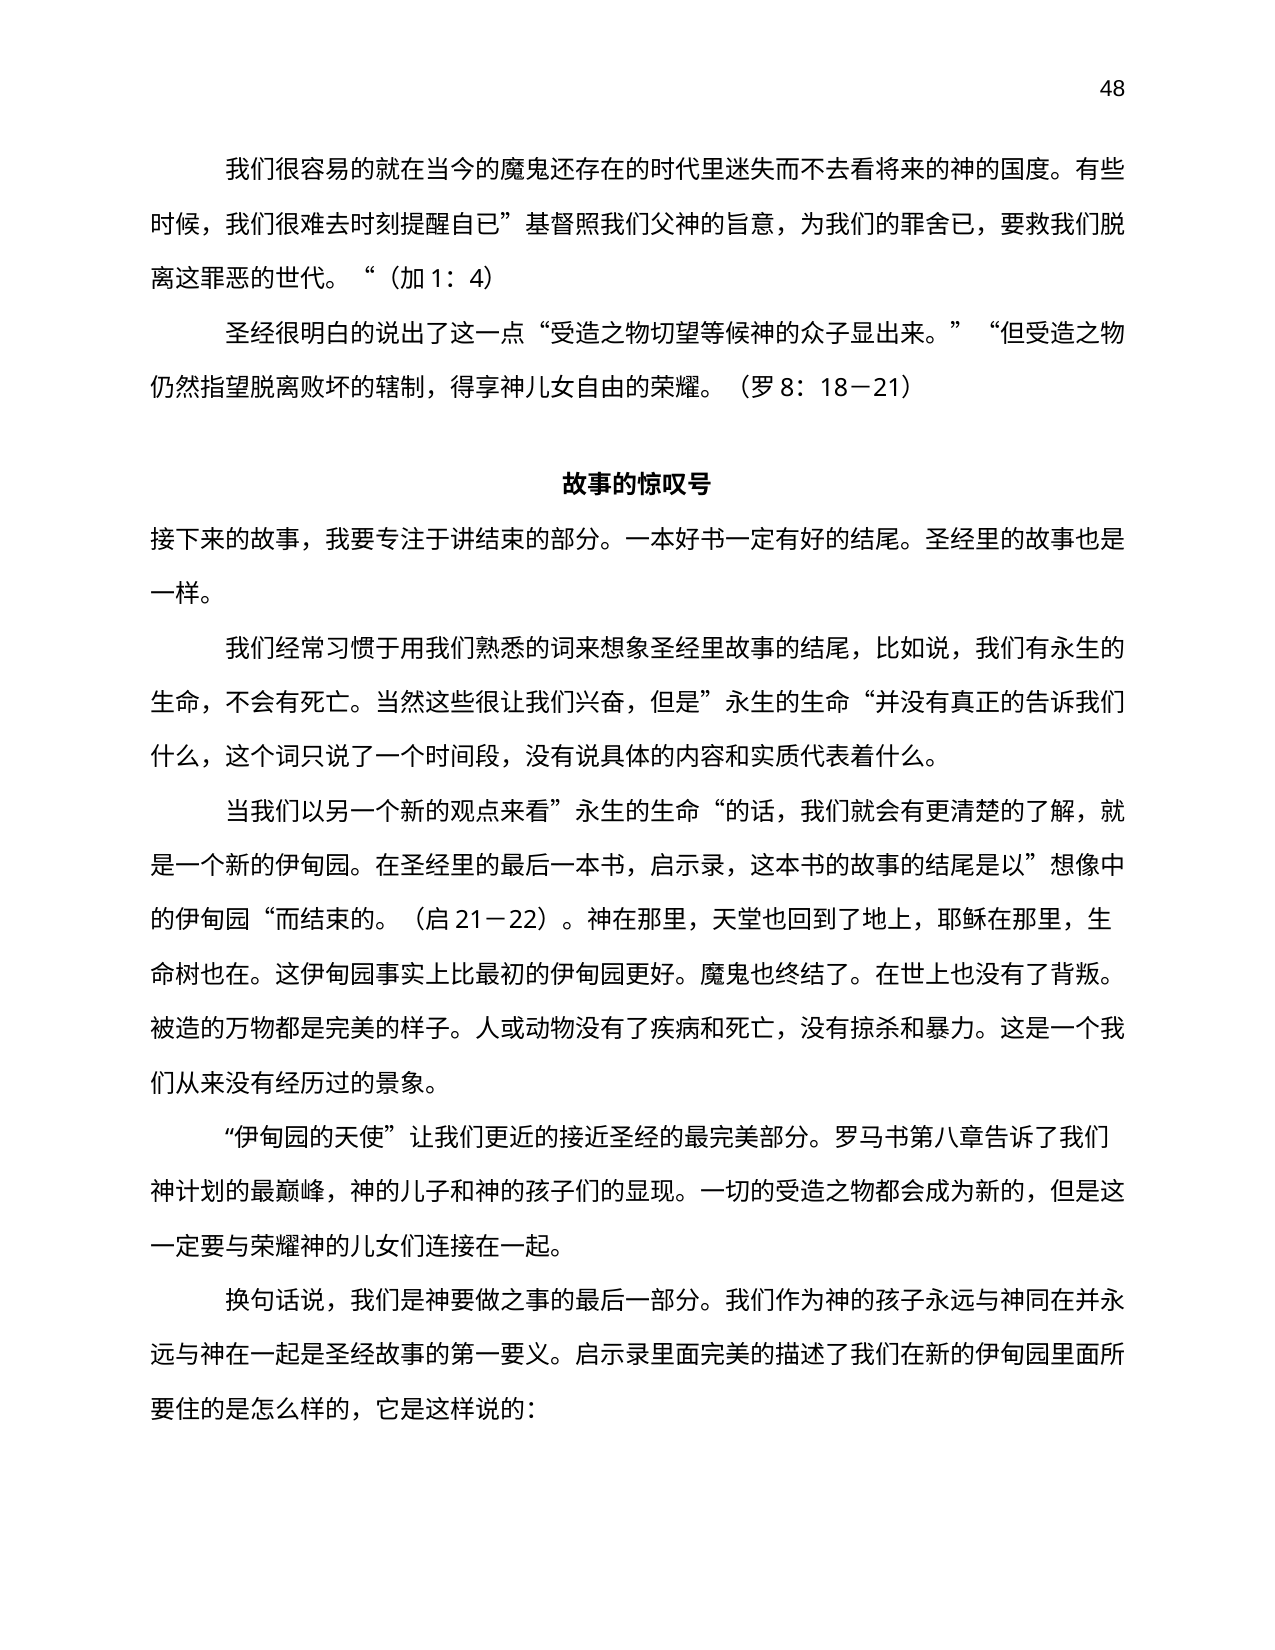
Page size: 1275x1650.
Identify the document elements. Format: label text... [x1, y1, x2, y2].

text 换句话说，我们是神要做之事的最后一部分。我们作为神的孩子永远与神同在并永远与神在一起是圣经故事的第一要义。启示录里面完美的描述了我们在新的伊甸园里面所要住的是怎么样的，它是这样说的： [150, 1281, 1125, 1426]
text 当我们以另一个新的观点来看”永生的生命“的话，我们就会有更清楚的了解，就是一个新的伊甸园。在圣经里的最后一本书，启示录，这本书的故事的结尾是以”想像中的伊甸园“而结束的。（启21－22）。神在那里，天堂也回到了地上，耶稣在那里，生命树也在。这伊甸园事实上比最初的伊甸园更好。魔鬼也终结了。在世上也没有了背叛。被造的万物都是完美的样子。人或动物没有了疾病和死亡，没有掠杀和暴力。这是一个我们从来没有经历过的景象。 [150, 791, 1125, 1099]
text 接下来的故事，我要专注于讲结束的部分。一本好书一定有好的结尾。圣经里的故事也是一样。 [150, 519, 1125, 610]
text “伊甸园的天使”让我们更近的接近圣经的最完美部分。罗马书第八章告诉了我们神计划的最巅峰，神的儿子和神的孩子们的显现。一切的受造之物都会成为新的，但是这一定要与荣耀神的儿女们连接在一起。 [150, 1117, 1125, 1262]
text 我们经常习惯于用我们熟悉的词来想象圣经里故事的结尾，比如说，我们有永生的生命，不会有死亡。当然这些很让我们兴奋，但是”永生的生命“并没有真正的告诉我们什么，这个词只说了一个时间段，没有说具体的内容和实质代表着什么。 [150, 628, 1125, 773]
text 我们很容易的就在当今的魔鬼还存在的时代里迷失而不去看将来的神的国度。有些时候，我们很难去时刻提醒自已”基督照我们父神的旨意，为我们的罪舍已，要救我们脱离这罪恶的世代。“（加1：4） [150, 150, 1125, 295]
text 圣经很明白的说出了这一点“受造之物切望等候神的众子显出来。”“但受造之物仍然指望脱离败坏的辖制，得享神儿女自由的荣耀。（罗8：18－21） [150, 313, 1125, 404]
text 故事的惊叹号 [150, 465, 1125, 501]
